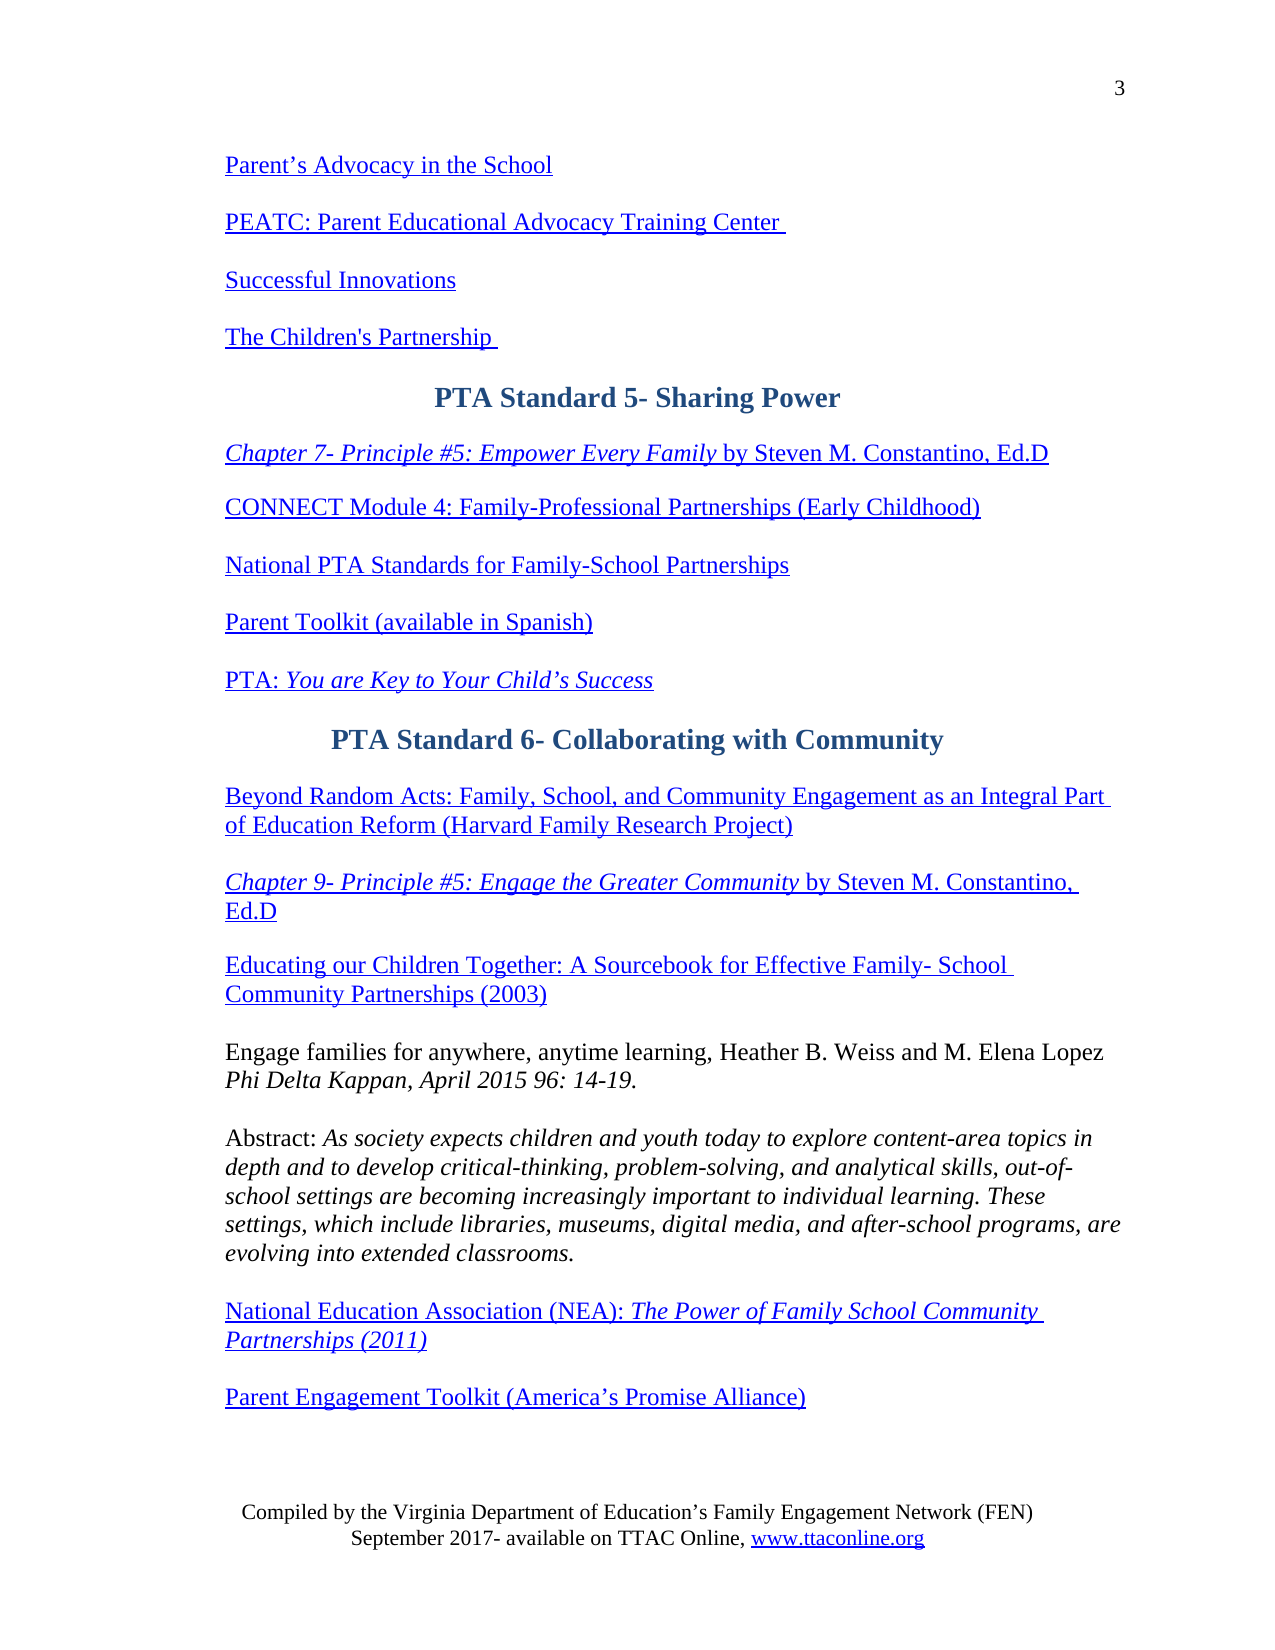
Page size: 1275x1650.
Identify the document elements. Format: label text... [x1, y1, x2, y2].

text Successful Innovations [150, 265, 1125, 294]
text Parent Toolkit (available in Spanish) [150, 607, 1125, 636]
text CONNECT Module 4: Family-Professional Partnerships (Early Childhood) [150, 492, 1125, 521]
text National PTA Standards for Family-School Partnerships [150, 550, 1125, 579]
text Parent Engagement Toolkit (America’s Promise Alliance) [150, 1382, 1125, 1411]
text National Education Association (NEA): The Power of Family School Community Partnerships (2011) [225, 1296, 1125, 1354]
subtitle PTA Standard 5- Sharing Power [150, 380, 1125, 413]
text Educating our Children Together: A Sourcebook for Effective Family- School Community Partnerships (2003) [225, 950, 1125, 1007]
text Chapter 7- Principle #5: Empower Every Family by Steven M. Constantino, Ed.D [225, 438, 1125, 467]
text Beyond Random Acts: Family, School, and Community Engagement as an Integral Part of Education Reform (Harvard Family Research Project) [225, 781, 1125, 838]
text Chapter 9- Principle #5: Engage the Greater Community by Steven M. Constantino, Ed.D [225, 867, 1125, 925]
subtitle PTA Standard 6- Collaborating with Community [150, 722, 1125, 756]
text Parent’s Advocacy in the School [225, 150, 1125, 179]
text PTA: You are Key to Your Child’s Success [150, 665, 1125, 694]
text Abstract: As society expects children and youth today to explore content-area topics in depth and to develop critical-thinking, problem-solving, and analytical skills, out-of-school settings are becoming increasingly important to individual learning. These settings, which include libraries, museums, digital media, and after-school programs, are evolving into extended classrooms. [225, 1123, 1125, 1267]
text Engage families for anywhere, anytime learning, Heather B. Weiss and M. Elena Lopez Phi Delta Kappan, April 2015 96: 14-19. [225, 1037, 1125, 1094]
text The Children's Partnership [150, 322, 1125, 351]
text PEATC: Parent Educational Advocacy Training Center [150, 207, 1125, 236]
